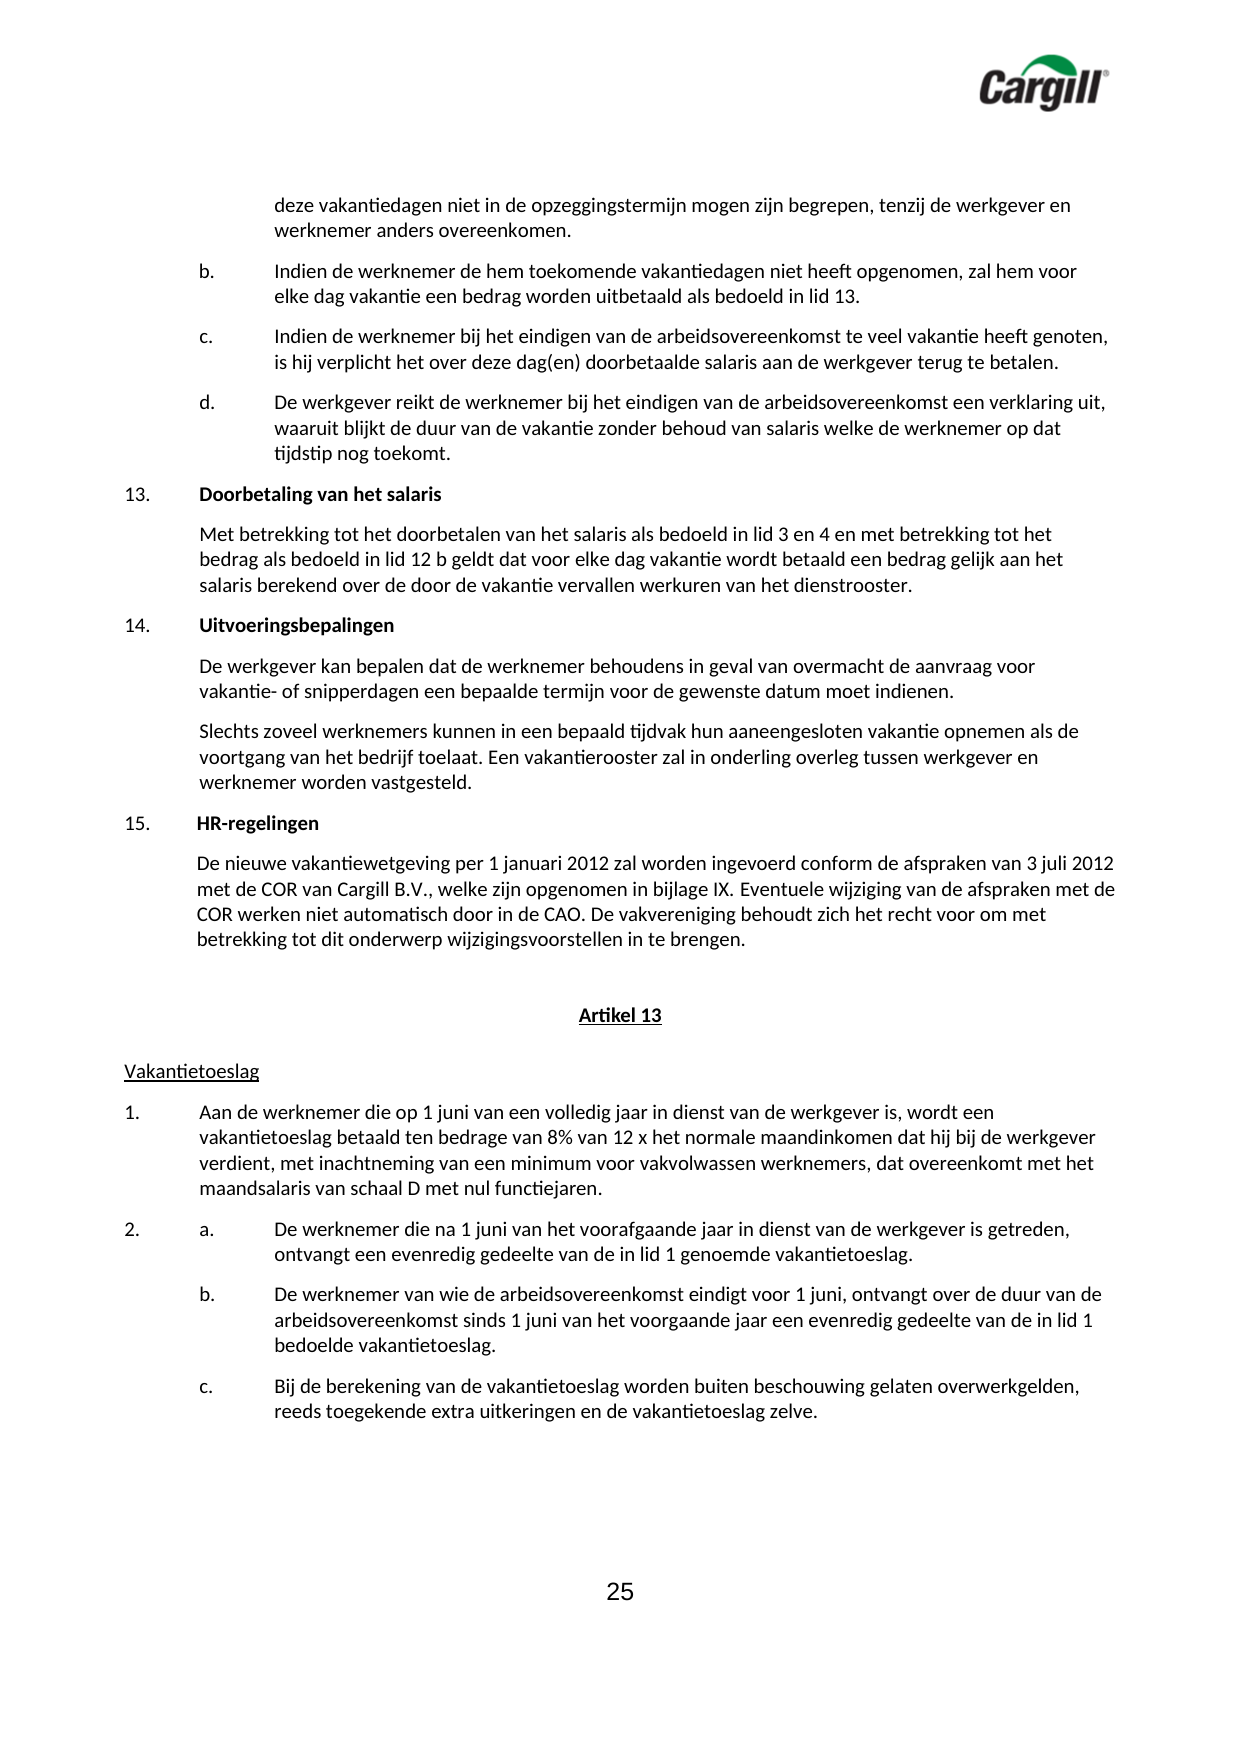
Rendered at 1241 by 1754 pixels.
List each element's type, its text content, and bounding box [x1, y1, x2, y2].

text De werkgever kan bepalen dat de werknemer behoudens in geval van overmacht de aanvraag voor vakantie- of snipperdagen een bepaalde termijn voor de gewenste datum moet indienen. [199, 653, 1116, 704]
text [199, 192, 1116, 243]
subtitle Artikel 13 [124, 1002, 1116, 1027]
text Slechts zoveel werknemers kunnen in een bepaald tijdvak hun aaneengesloten vakantie opnemen als de voortgang van het bedrijf toelaat. Een vakantierooster zal in onderling overleg tussen werkgever en werknemer worden vastgesteld. [199, 719, 1116, 795]
text Met betrekking tot het doorbetalen van het salaris als bedoeld in lid 3 en 4 en met betrekking tot het bedrag als bedoeld in lid 12 b geldt dat voor elke dag vakantie wordt betaald een bedrag gelijk aan het salaris berekend over de door de vakantie vervallen werkuren van het dienstrooster. [199, 521, 1116, 597]
text 1. Aan de werknemer die op 1 juni van een volledig jaar in dienst van de werkgever is, wordt een vakantietoeslag betaald ten bedrage van 8% van 12 x het normale maandinkomen dat hij bij de werkgever verdient, met inachtneming van een minimum voor vakvolwassen werknemers, dat overeenkomt met het maandsalaris van schaal D met nul functiejaren. [124, 1099, 1116, 1201]
text c. Bij de berekening van de vakantietoeslag worden buiten beschouwing gelaten overwerkgelden, reeds toegekende extra uitkeringen en de vakantietoeslag zelve. [199, 1373, 1116, 1424]
subtitle Vakantietoeslag [124, 1059, 1116, 1084]
text 2. a. De werknemer die na 1 juni van het voorafgaande jaar in dienst van de werkgever is getreden, ontvangt een evenredig gedeelte van de in lid 1 genoemde vakantietoeslag. [124, 1216, 1116, 1267]
text b. De werknemer van wie de arbeidsovereenkomst eindigt voor 1 juni, ontvangt over de duur van de arbeidsovereenkomst sinds 1 juni van het voorgaande jaar een evenredig gedeelte van de in lid 1 bedoelde vakantietoeslag. [199, 1282, 1116, 1358]
picture [952, 43, 1115, 115]
text 14. Uitvoeringsbepalingen [124, 612, 1116, 638]
text d. De werkgever reikt de werknemer bij het eindigen van de arbeidsovereenkomst een verklaring uit, waaruit blijkt de duur van de vakantie zonder behoud van salaris welke de werknemer op dat tijdstip nog toekomt. [199, 389, 1116, 466]
text 13. Doorbetaling van het salaris [124, 481, 1116, 506]
text 15. HR-regelingen [124, 810, 1116, 835]
text c. Indien de werknemer bij het eindigen van de arbeidsovereenkomst te veel vakantie heeft genoten, is hij verplicht het over deze dag(en) doorbetaalde salaris aan de werkgever terug te betalen. [199, 324, 1116, 374]
text De nieuwe vakantiewetgeving per 1 januari 2012 zal worden ingevoerd conform de afspraken van 3 juli 2012 met de COR van Cargill B.V., welke zijn opgenomen in bijlage IX. Eventuele wijziging van de afspraken met de COR werken niet automatisch door in de CAO. De vakvereniging behoudt zich het recht voor om met betrekking tot dit onderwerp wijzigingsvoorstellen in te brengen. [197, 850, 1116, 952]
text b. Indien de werknemer de hem toekomende vakantiedagen niet heeft opgenomen, zal hem voor elke dag vakantie een bedrag worden uitbetaald als bedoeld in lid 13. [198, 258, 1116, 309]
